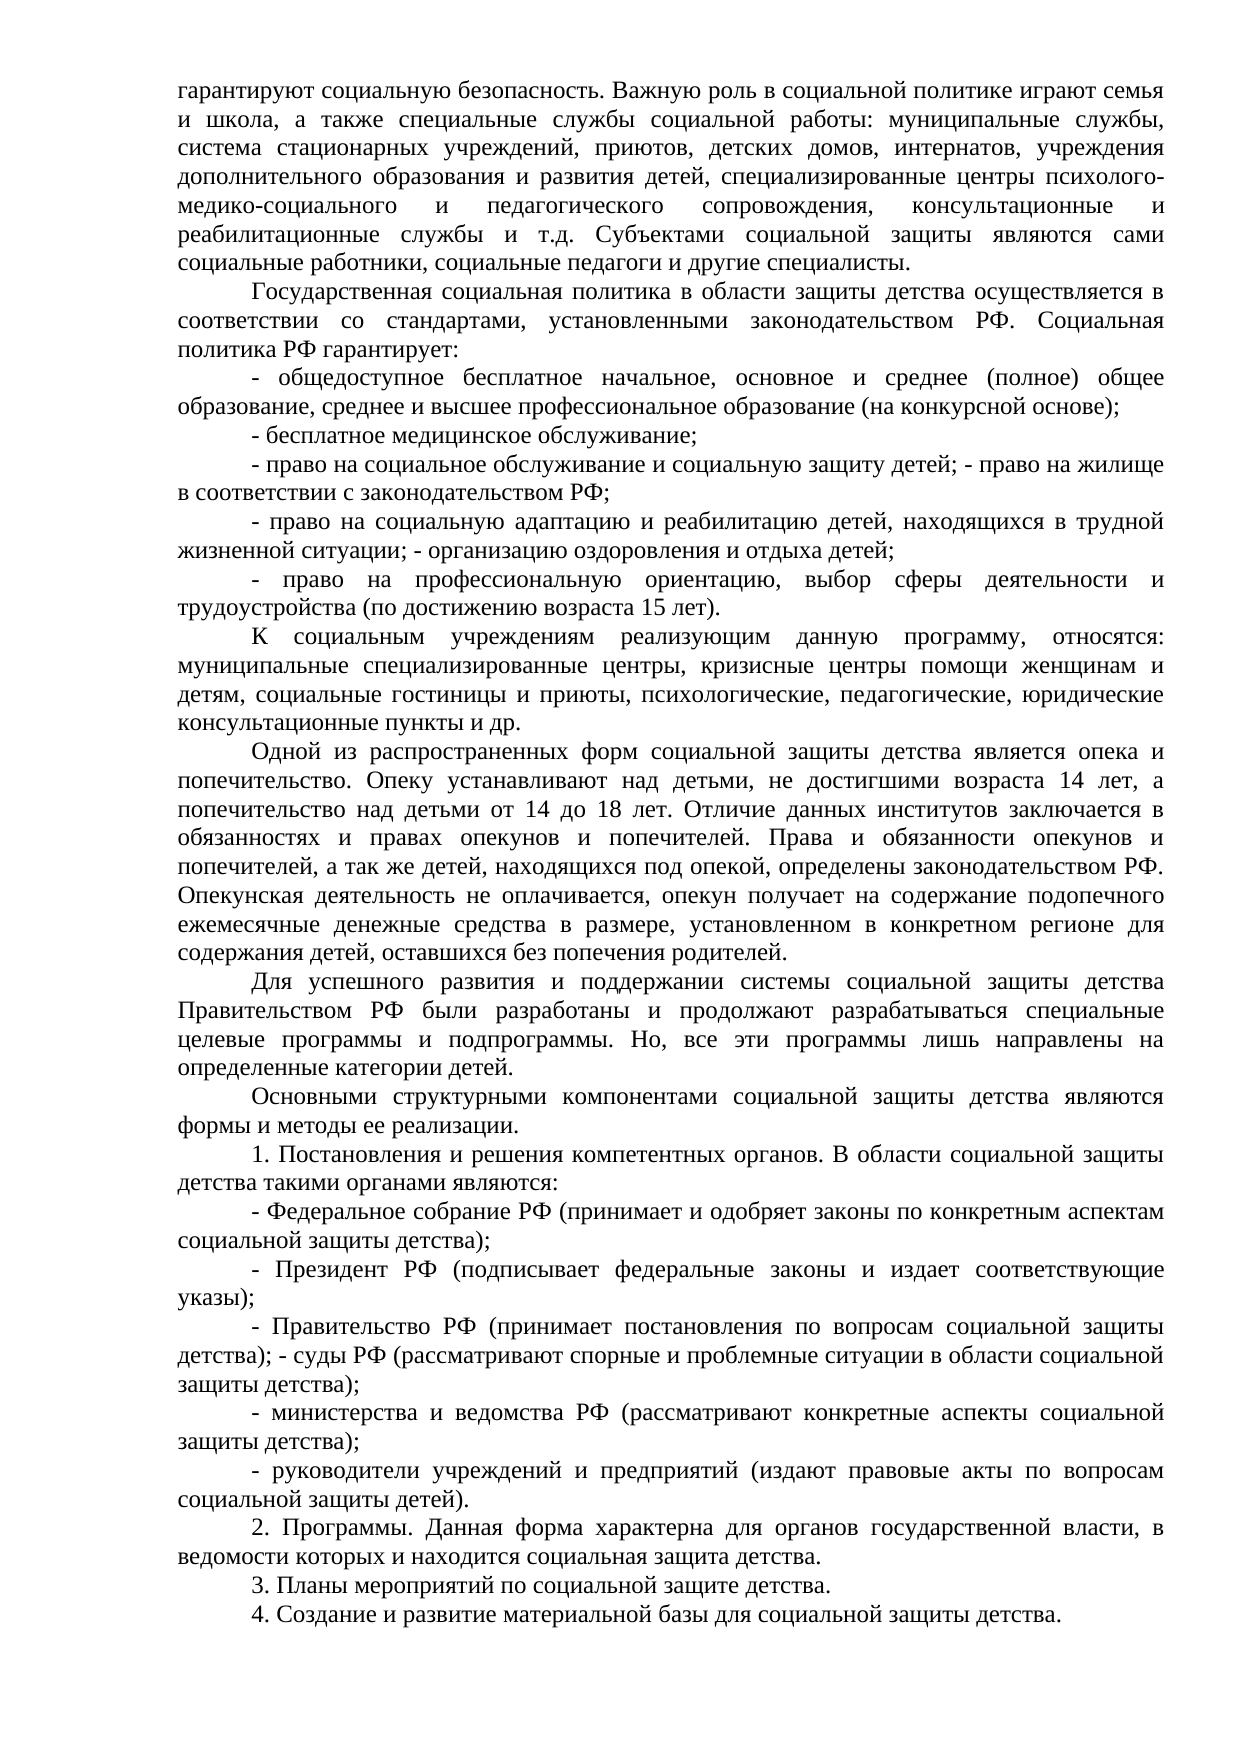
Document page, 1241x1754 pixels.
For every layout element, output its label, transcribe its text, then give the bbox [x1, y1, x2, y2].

text - бесплатное медицинское обслуживание; [177, 420, 1165, 449]
text Государственная социальная политика в области защиты детства осуществляется в соответствии со стандартами, установленными законодательством РФ. Социальная политика РФ гарантирует: [177, 276, 1165, 362]
text - Президент РФ (подписывает федеральные законы и издает соответствующие указы); [177, 1254, 1165, 1311]
text - руководители учреждений и предприятий (издают правовые акты по вопросам социальной защиты детей). [177, 1455, 1165, 1512]
text Одной из распространенных форм социальной защиты детства является опека и попечительство. Опеку устанавливают над детьми, не достигшими возраста 14 лет, а попечительство над детьми от 14 до 18 лет. Отличие данных институтов заключается в обязанностях и правах опекунов и попечителей. Права и обязанности опекунов и попечителей, а так же детей, находящихся под опекой, определены законодательством РФ. Опекунская деятельность не оплачивается, опекун получает на содержание подопечного ежемесячные денежные средства в размере, установленном в конкретном регионе для содержания детей, оставшихся без попечения родителей. [177, 736, 1165, 966]
text - право на социальную адаптацию и реабилитацию детей, находящихся в трудной жизненной ситуации; - организацию оздоровления и отдыха детей; [177, 506, 1165, 564]
text 3. Планы мероприятий по социальной защите детства. [177, 1570, 1165, 1599]
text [177, 75, 1165, 276]
text - министерства и ведомства РФ (рассматривают конкретные аспекты социальной защиты детства); [177, 1397, 1165, 1455]
text К социальным учреждениям реализующим данную программу, относятся: муниципальные специализированные центры, кризисные центры помощи женщинам и детям, социальные гостиницы и приюты, психологические, педагогические, юридические консультационные пункты и др. [177, 621, 1165, 736]
text Для успешного развития и поддержании системы социальной защиты детства Правительством РФ были разработаны и продолжают разрабатываться специальные целевые программы и подпрограммы. Но, все эти программы лишь направлены на определенные категории детей. [177, 966, 1165, 1081]
text 2. Программы. Данная форма характерна для органов государственной власти, в ведомости которых и находится социальная защита детства. [177, 1512, 1165, 1570]
text - общедоступное бесплатное начальное, основное и среднее (полное) общее образование, среднее и высшее профессиональное образование (на конкурсной основе); [177, 362, 1165, 420]
text - право на социальное обслуживание и социальную защиту детей; - право на жилище в соответствии с законодательством РФ; [177, 449, 1165, 506]
text - право на профессиональную ориентацию, выбор сферы деятельности и трудоустройства (по достижению возраста 15 лет). [177, 564, 1165, 621]
text 4. Создание и развитие материальной базы для социальной защиты детства. [177, 1599, 1165, 1627]
text - Правительство РФ (принимает постановления по вопросам социальной защиты детства); - суды РФ (рассматривают спорные и проблемные ситуации в области социальной защиты детства); [177, 1311, 1165, 1397]
text - Федеральное собрание РФ (принимает и одобряет законы по конкретным аспектам социальной защиты детства); [177, 1196, 1165, 1254]
text 1. Постановления и решения компетентных органов. В области социальной защиты детства такими органами являются: [177, 1139, 1165, 1196]
text Основными структурными компонентами социальной защиты детства являются формы и методы ее реализации. [177, 1081, 1165, 1139]
